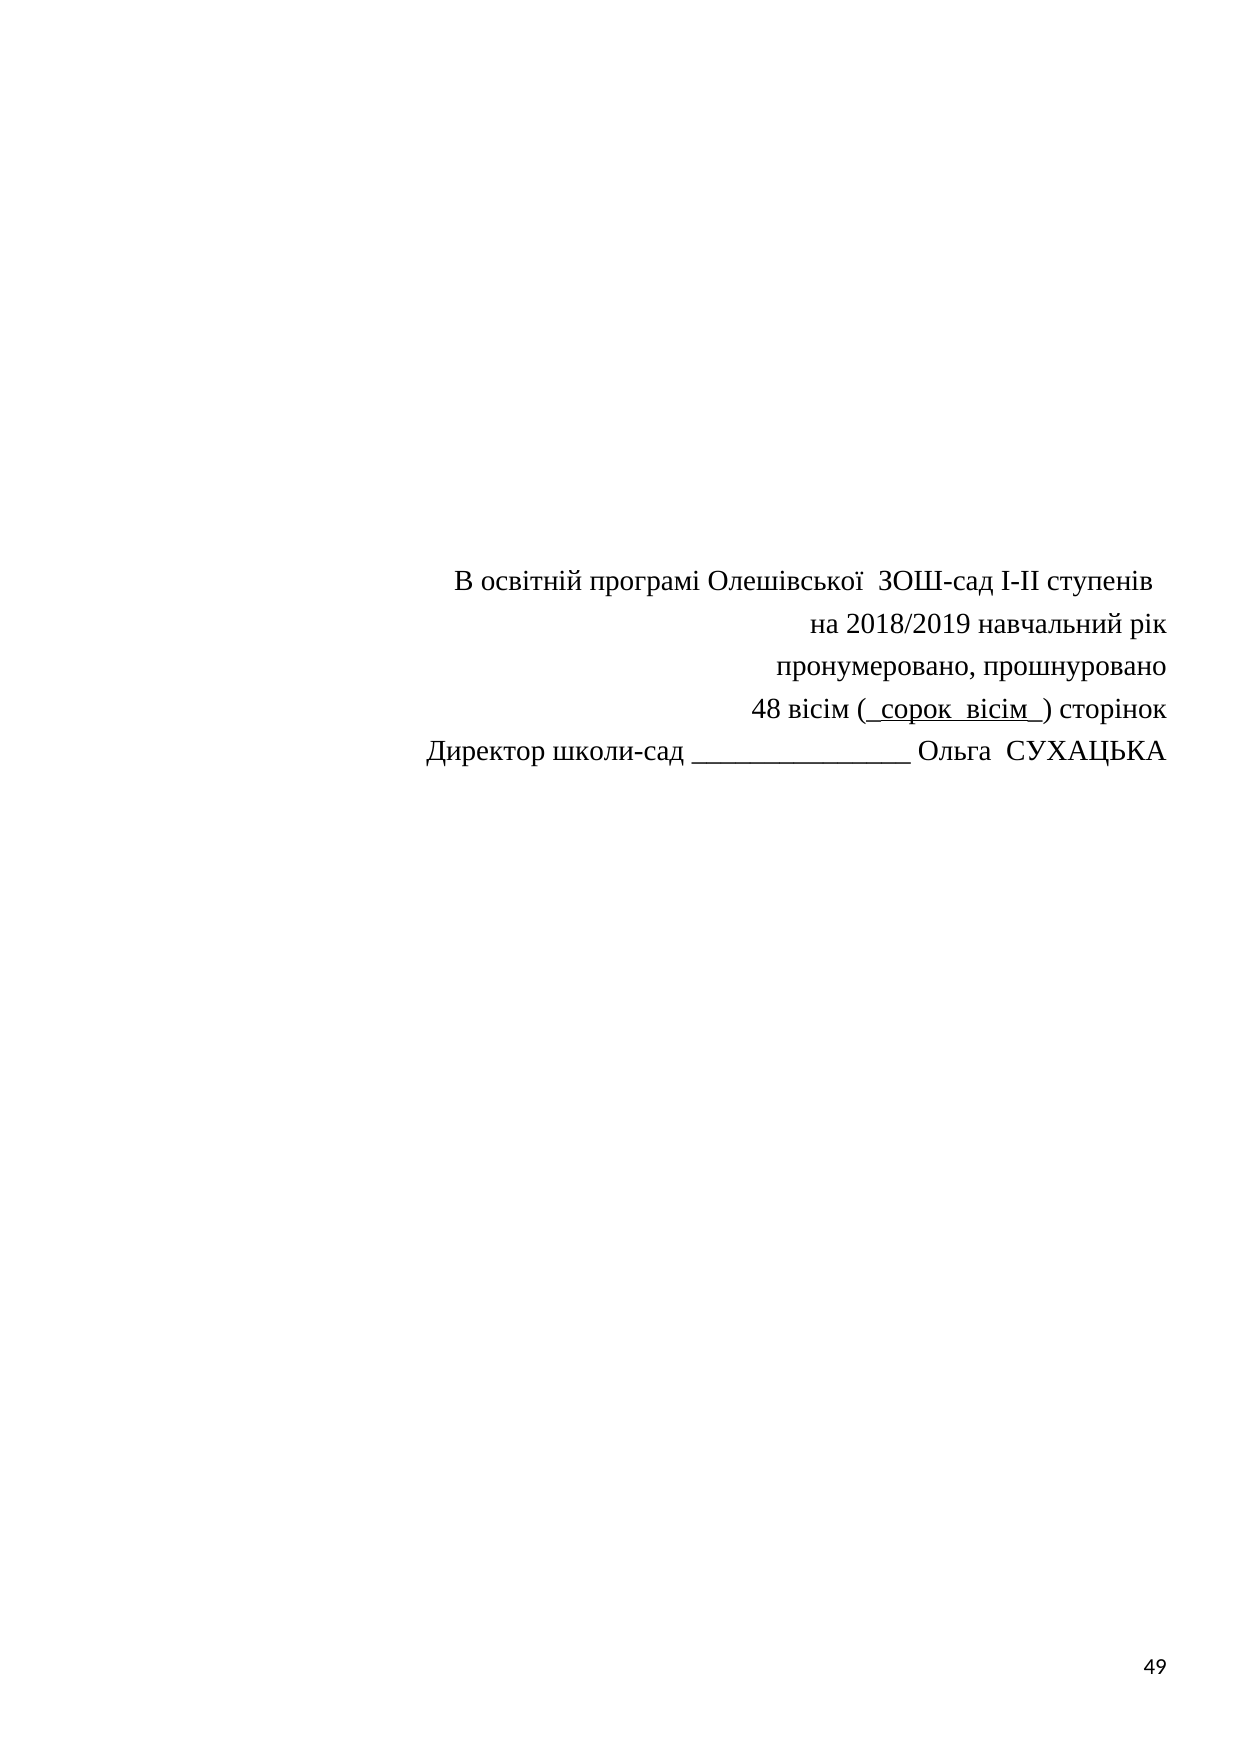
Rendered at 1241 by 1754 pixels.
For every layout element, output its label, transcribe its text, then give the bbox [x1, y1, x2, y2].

text пронумеровано, прошнуровано [148, 639, 1167, 682]
text В освітній програмі Олешівської ЗОШ-сад І-ІІ ступенів [148, 554, 1167, 597]
text Директор школи-сад _______________ Ольга СУХАЦЬКА [148, 724, 1167, 767]
text 48 вісім (_сорок вісім_) сторінок [148, 682, 1167, 724]
text на 2018/2019 навчальний рік [148, 597, 1167, 639]
